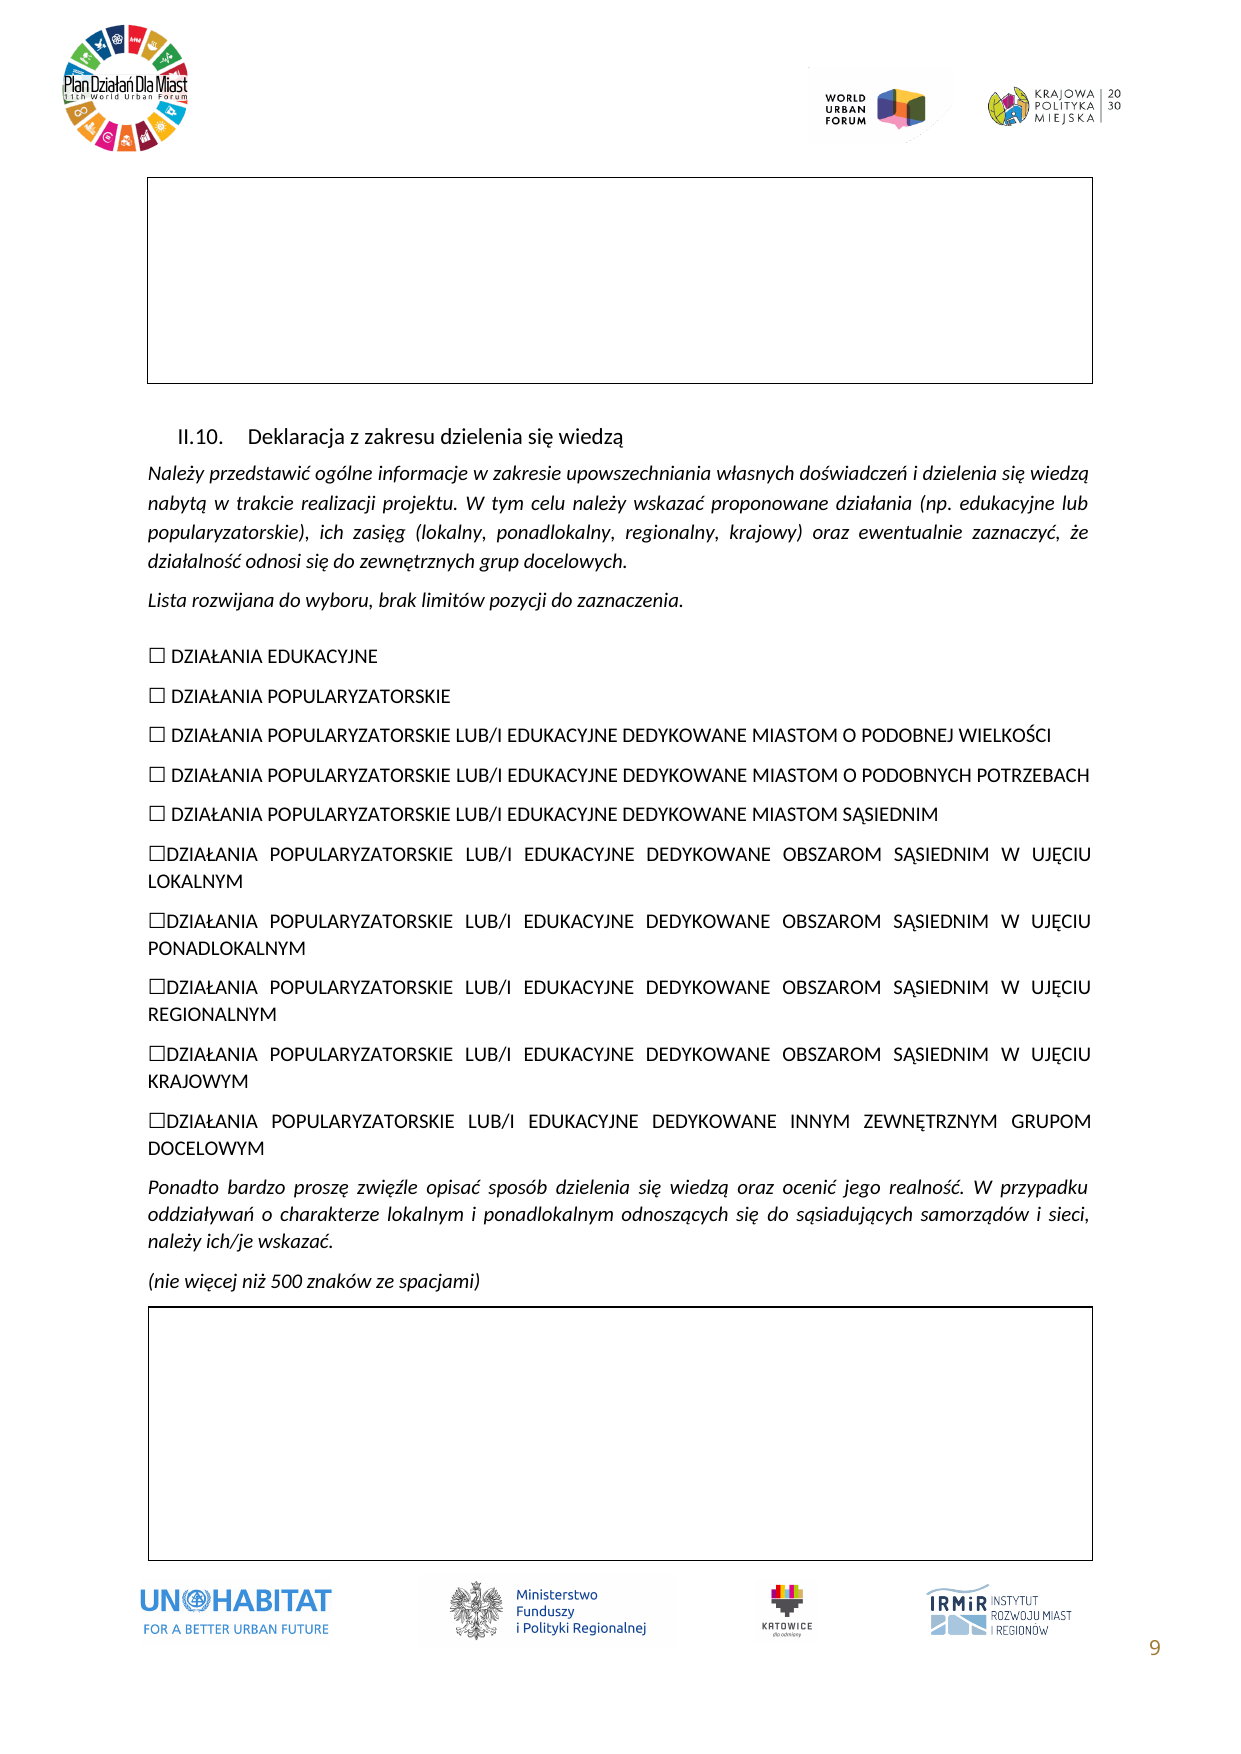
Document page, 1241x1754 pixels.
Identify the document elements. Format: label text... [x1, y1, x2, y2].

text Ponadto bardzo proszę zwięźle opisać sposób dzielenia się wiedzą oraz ocenić jego realność. W przypadku oddziaływań o charakterze lokalnym i ponadlokalnym odnoszących się do sąsiadujących samorządów i sieci, należy ich/je wskazać. [148, 1173, 1093, 1254]
picture [808, 67, 954, 144]
picture [926, 1584, 1072, 1635]
picture [418, 1574, 677, 1649]
text DZIAŁANIA POPULARYZATORSKIE [148, 681, 1093, 708]
text (nie więcej niż 500 znaków ze spacjami) [148, 1267, 1093, 1294]
text DZIAŁANIA POPULARYZATORSKIE LUB/I EDUKACYJNE DEDYKOWANE INNYM ZEWNĘTRZNYM GRUPOM DOCELOWYM [148, 1106, 1093, 1161]
text DZIAŁANIA POPULARYZATORSKIE LUB/I EDUKACYJNE DEDYKOWANE OBSZAROM SĄSIEDNIM W UJĘCIU REGIONALNYM [148, 973, 1093, 1027]
text DZIAŁANIA POPULARYZATORSKIE LUB/I EDUKACYJNE DEDYKOWANE OBSZAROM SĄSIEDNIM W UJĘCIU LOKALNYM [148, 840, 1093, 894]
picture [59, 22, 188, 152]
picture [973, 69, 1135, 143]
picture [755, 1580, 818, 1643]
text Należy przedstawić ogólne informacje w zakresie upowszechniania własnych doświadczeń i dzielenia się wiedzą nabytą w trakcie realizacji projektu. W tym celu należy wskazać proponowane działania (np. edukacyjne lub popularyzatorskie), ich zasięg (lokalny, ponadlokalny, regionalny, krajowy) oraz ewentualnie zaznaczyć, że działalność odnosi się do zewnętrznych grup docelowych. [148, 461, 1093, 573]
text DZIAŁANIA POPULARYZATORSKIE LUB/I EDUKACYJNE DEDYKOWANE MIASTOM O PODOBNYCH POTRZEBACH [148, 761, 1093, 788]
text Lista rozwijana do wyboru, brak limitów pozycji do zaznaczenia. [148, 588, 1093, 613]
picture [139, 1579, 333, 1646]
list Deklaracja z zakresu dzielenia się wiedzą [177, 423, 1093, 450]
text DZIAŁANIA POPULARYZATORSKIE LUB/I EDUKACYJNE DEDYKOWANE MIASTOM SĄSIEDNIM [148, 800, 1093, 827]
text DZIAŁANIA POPULARYZATORSKIE LUB/I EDUKACYJNE DEDYKOWANE OBSZAROM SĄSIEDNIM W UJĘCIU PONADLOKALNYM [148, 906, 1093, 961]
text DZIAŁANIA POPULARYZATORSKIE LUB/I EDUKACYJNE DEDYKOWANE MIASTOM O PODOBNEJ WIELKOŚCI [148, 721, 1093, 748]
text DZIAŁANIA POPULARYZATORSKIE LUB/I EDUKACYJNE DEDYKOWANE OBSZAROM SĄSIEDNIM W UJĘCIU KRAJOWYM [148, 1040, 1093, 1094]
text DZIAŁANIA EDUKACYJNE [148, 642, 1093, 669]
